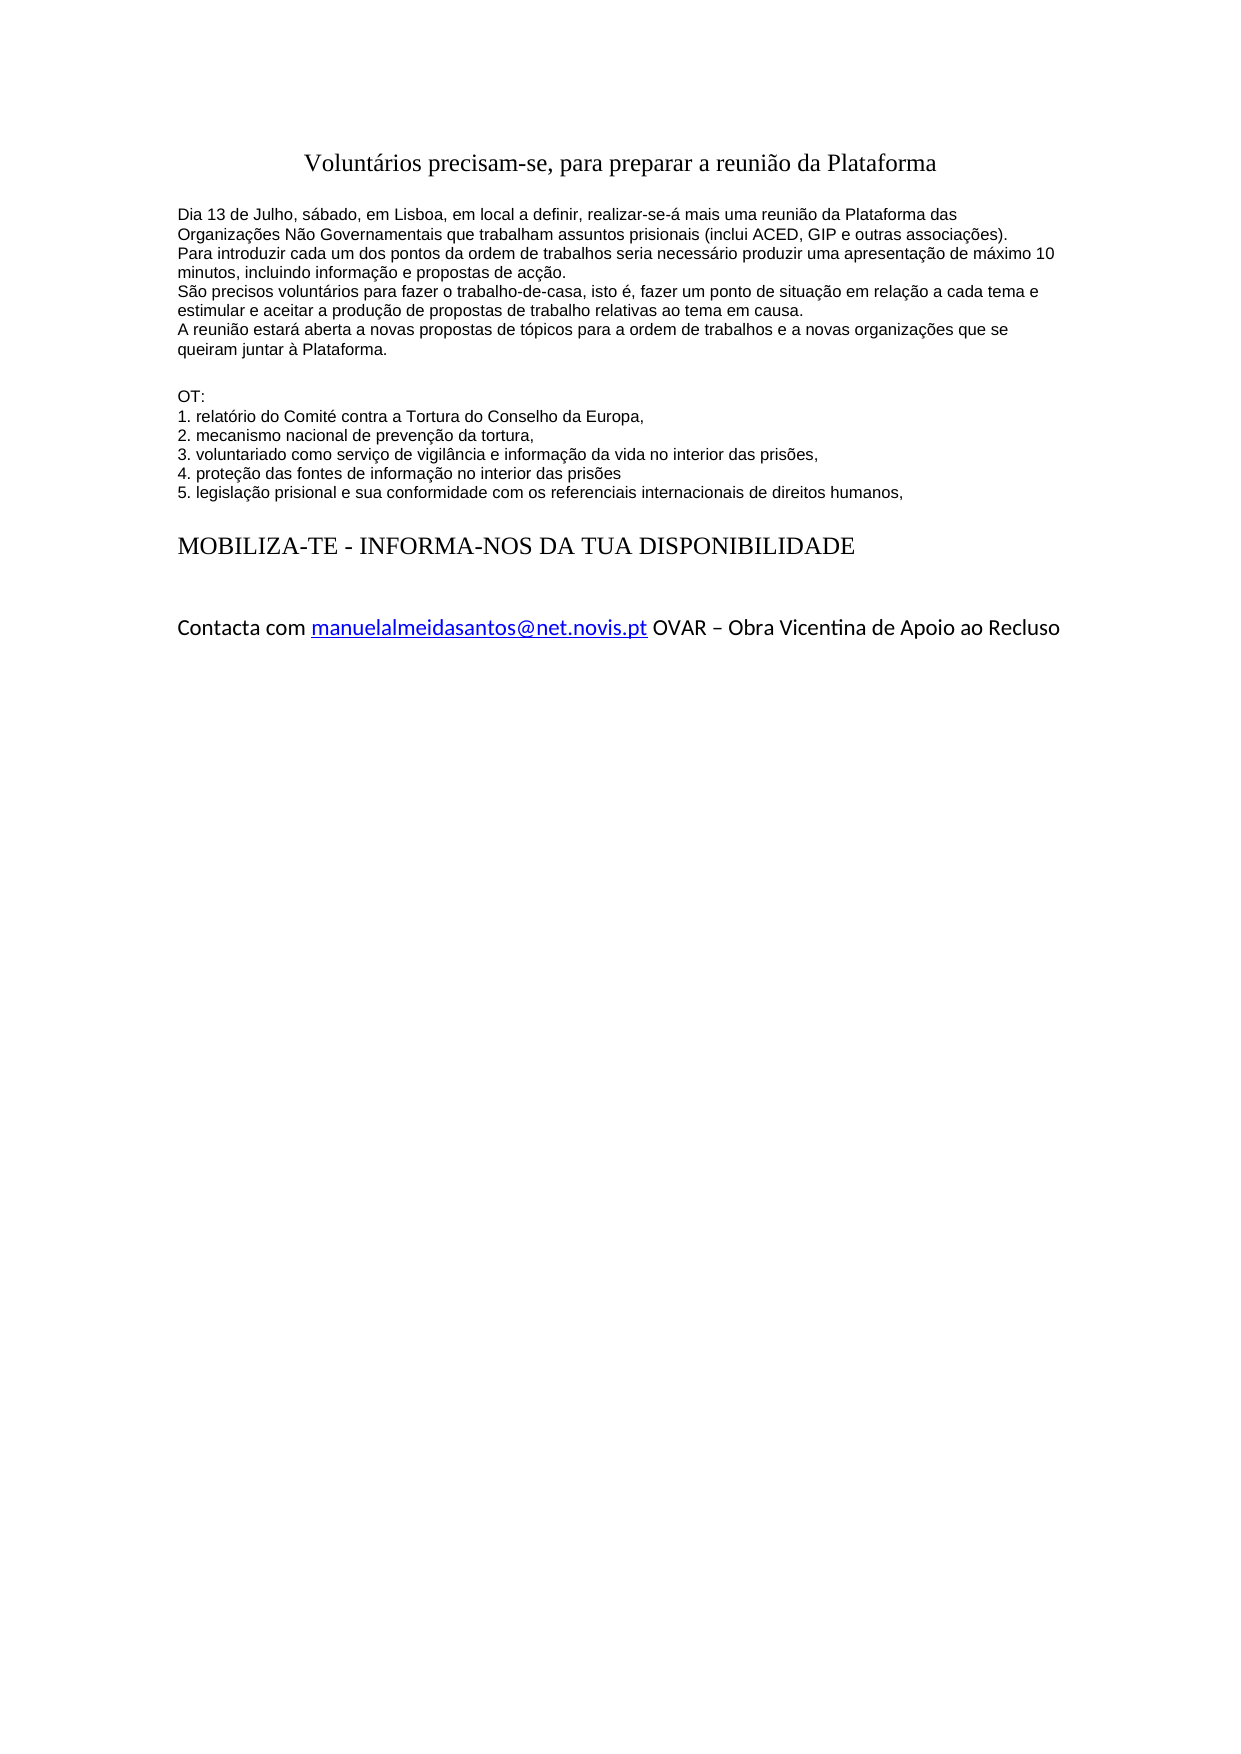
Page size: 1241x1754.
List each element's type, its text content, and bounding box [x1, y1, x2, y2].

text OT: [177, 387, 1063, 406]
text Para introduzir cada um dos pontos da ordem de trabalhos seria necessário produzir uma apresentação de máximo 10 minutos, incluindo informação e propostas de acção. [177, 243, 1063, 282]
text 1. relatório do Comité contra a Tortura do Conselho da Europa, [177, 406, 1063, 426]
text 2. mecanismo nacional de prevenção da tortura, [177, 426, 1063, 445]
text Contacta com manuelalmeidasantos@net.novis.pt OVAR – Obra Vicentina de Apoio ao Recluso [177, 613, 1063, 641]
text 5. legislação prisional e sua conformidade com os referenciais internacionais de direitos humanos, [177, 483, 1063, 502]
text A reunião estará aberta a novas propostas de tópicos para a ordem de trabalhos e a novas organizações que se queiram juntar à Plataforma. [177, 320, 1063, 358]
text MOBILIZA-TE - INFORMA-NOS DA TUA DISPONIBILIDADE [177, 531, 1063, 560]
text São precisos voluntários para fazer o trabalho-de-casa, isto é, fazer um ponto de situação em relação a cada tema e estimular e aceitar a produção de propostas de trabalho relativas ao tema em causa. [177, 282, 1063, 320]
text Voluntários precisam-se, para preparar a reunião da Plataforma [177, 148, 1063, 176]
text 4. proteção das fontes de informação no interior das prisões [177, 464, 1063, 483]
text 3. voluntariado como serviço de vigilância e informação da vida no interior das prisões, [177, 445, 1063, 464]
text Dia 13 de Julho, sábado, em Lisboa, em local a definir, realizar-se-á mais uma reunião da Plataforma das Organizações Não Governamentais que trabalham assuntos prisionais (inclui ACED, GIP e outras associações). [177, 205, 1063, 243]
